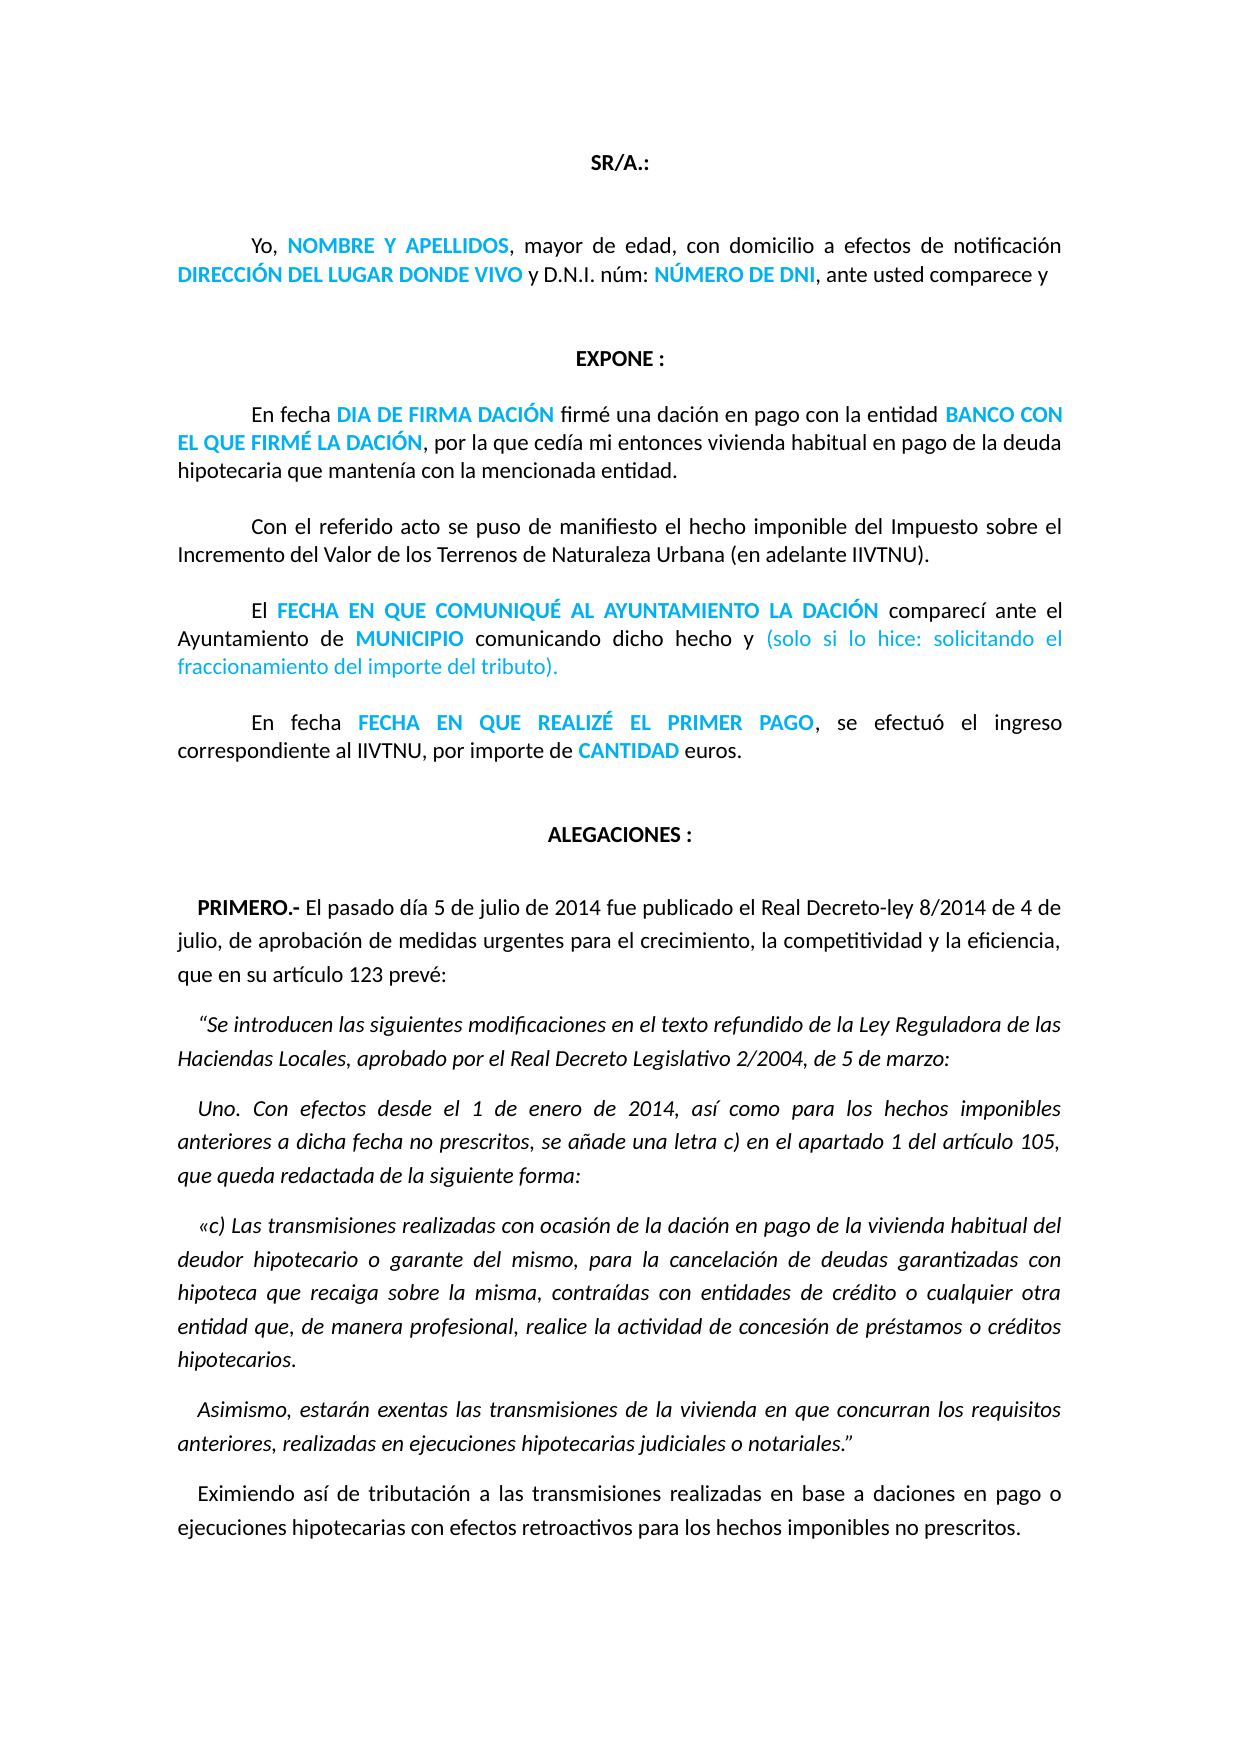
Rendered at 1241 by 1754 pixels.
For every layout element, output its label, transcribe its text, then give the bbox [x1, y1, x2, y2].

text «c) Las transmisiones realizadas con ocasión de la dación en pago de la vivienda habitual del deudor hipotecario o garante del mismo, para la cancelación de deudas garantizadas con hipoteca que recaiga sobre la misma, contraídas con entidades de crédito o cualquier otra entidad que, de manera profesional, realice la actividad de concesión de préstamos o créditos hipotecarios. [177, 1211, 1063, 1373]
text El FECHA EN QUE COMUNIQUÉ AL AYUNTAMIENTO LA DACIÓN comparecí ante el Ayuntamiento de MUNICIPIO comunicando dicho hecho y (solo si lo hice: solicitando el fraccionamiento del importe del tributo). [177, 596, 1063, 680]
text ALEGACIONES : [177, 820, 1063, 848]
text En fecha FECHA EN QUE REALIZÉ EL PRIMER PAGO, se efectuó el ingreso correspondiente al IIVTNU, por importe de CANTIDAD euros. [177, 708, 1063, 764]
list En fecha DIA DE FIRMA DACIÓN firmé una dación en pago con la entidad BANCO CON EL QUE FIRMÉ LA DACIÓN, por la que cedía mi entonces vivienda habitual en pago de la deuda hipotecaria que mantenía con la mencionada entidad. [177, 400, 1063, 484]
text Eximiendo así de tributación a las transmisiones realizadas en base a daciones en pago o ejecuciones hipotecarias con efectos retroactivos para los hechos imponibles no prescritos. [177, 1479, 1063, 1541]
text SR/A.: [177, 148, 1063, 176]
text Uno. Con efectos desde el 1 de enero de 2014, así como para los hechos imponibles anteriores a dicha fecha no prescritos, se añade una letra c) en el apartado 1 del artículo 105, que queda redactada de la siguiente forma: [177, 1094, 1063, 1189]
text “Se introducen las siguientes modificaciones en el texto refundido de la Ley Reguladora de las Haciendas Locales, aprobado por el Real Decreto Legislativo 2/2004, de 5 de marzo: [177, 1010, 1063, 1072]
text EXPONE : [177, 344, 1063, 372]
text Con el referido acto se puso de manifiesto el hecho imponible del Impuesto sobre el Incremento del Valor de los Terrenos de Naturaleza Urbana (en adelante IIVTNU). [177, 512, 1063, 568]
text Yo, NOMBRE Y APELLIDOS, mayor de edad, con domicilio a efectos de notificación DIRECCIÓN DEL LUGAR DONDE VIVO y D.N.I. núm: NÚMERO DE DNI, ante usted comparece y [177, 232, 1063, 288]
text Asimismo, estarán exentas las transmisiones de la vivienda en que concurran los requisitos anteriores, realizadas en ejecuciones hipotecarias judiciales o notariales.” [177, 1396, 1063, 1457]
text PRIMERO.- El pasado día 5 de julio de 2014 fue publicado el Real Decreto-ley 8/2014 de 4 de julio, de aprobación de medidas urgentes para el crecimiento, la competitividad y la eficiencia, que en su artículo 123 prevé: [177, 893, 1063, 988]
